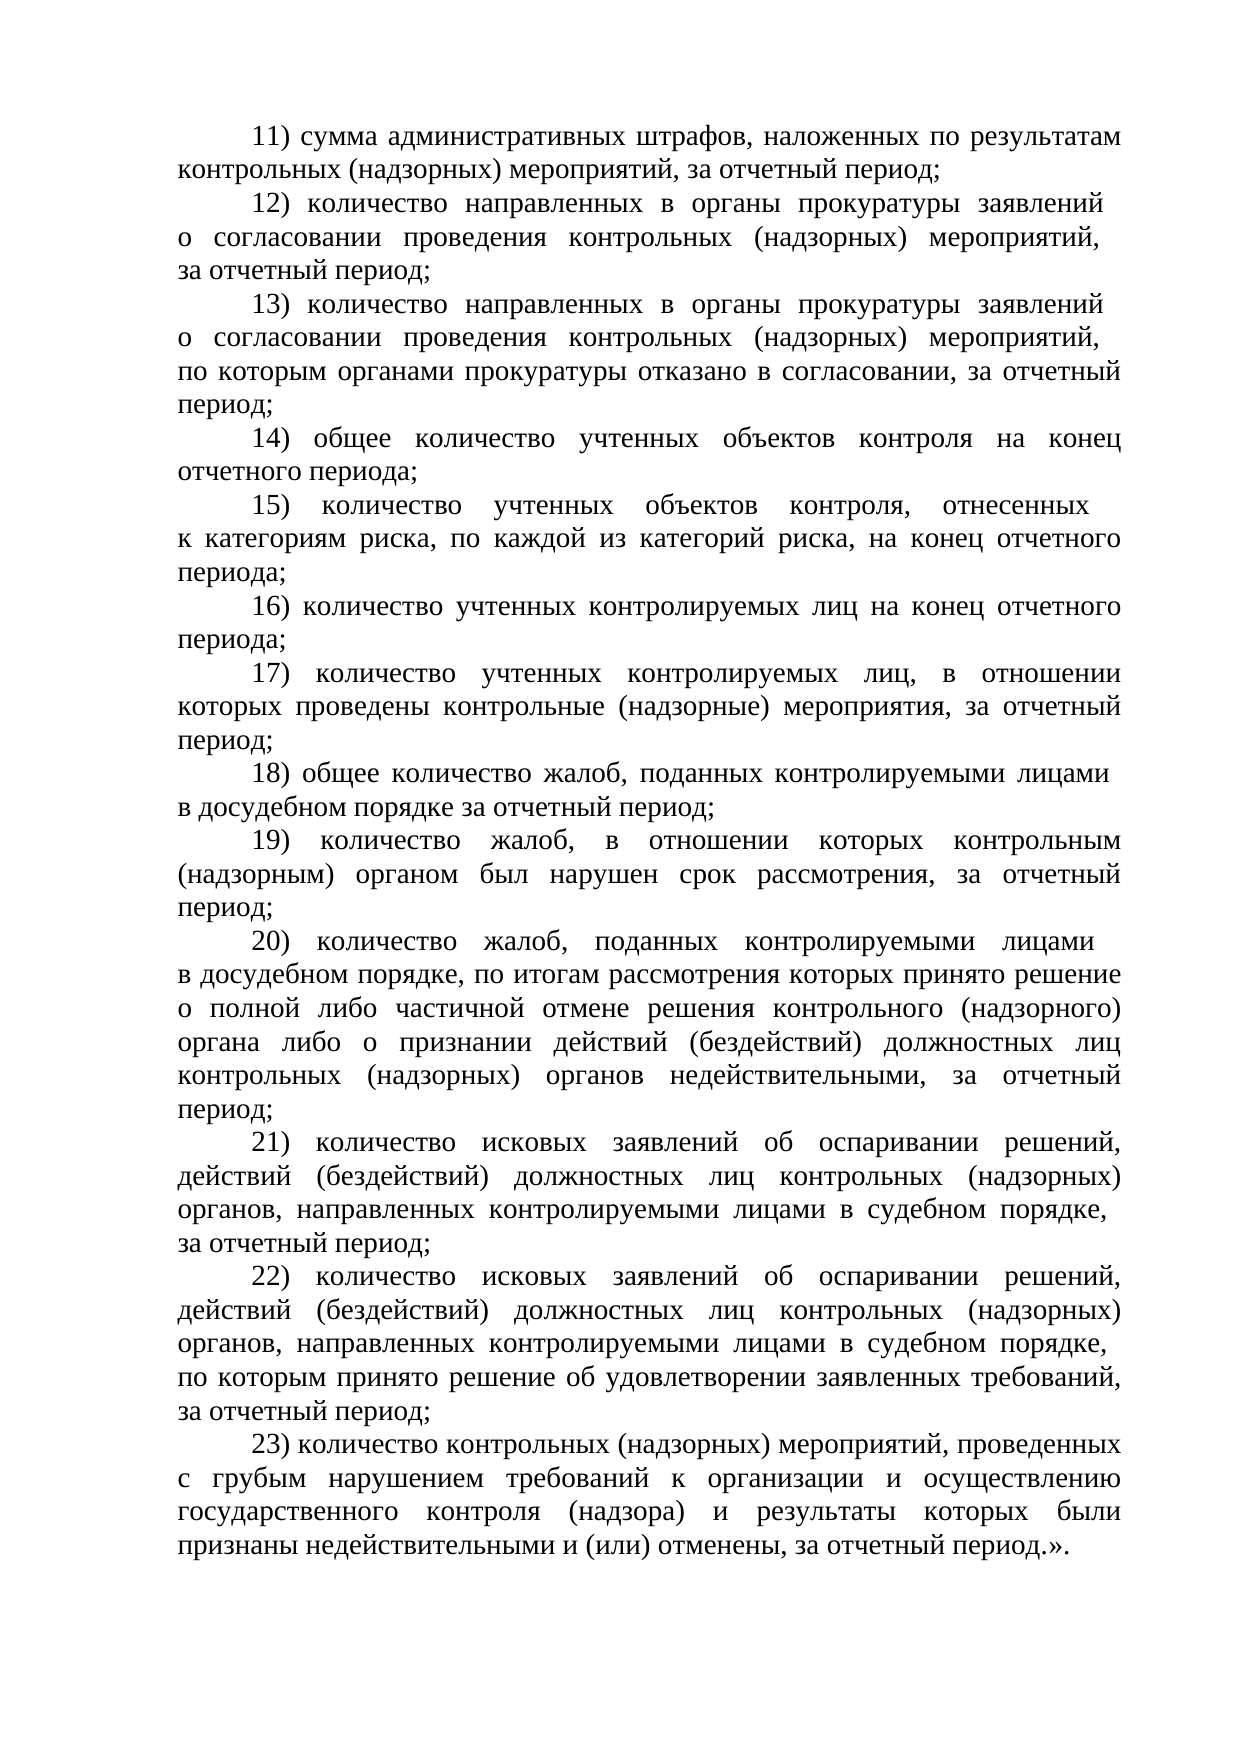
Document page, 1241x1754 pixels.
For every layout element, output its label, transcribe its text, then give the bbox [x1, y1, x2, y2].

text 19) количество жалоб, в отношении которых контрольным (надзорным) органом был нарушен срок рассмотрения, за отчетный период; [177, 822, 1122, 923]
text 16) количество учтенных контролируемых лиц на конец отчетного периода; [177, 588, 1122, 655]
text 14) общее количество учтенных объектов контроля на конец отчетного периода; [177, 420, 1122, 487]
text 22) количество исковых заявлений об оспаривании решений, действий (бездействий) должностных лиц контрольных (надзорных) органов, направленных контролируемыми лицами в судебном порядке, по которым принято решение об удовлетворении заявленных требований, за отчетный период; [177, 1258, 1122, 1426]
text 11) сумма административных штрафов, наложенных по результатам контрольных (надзорных) мероприятий, за отчетный период; [177, 118, 1122, 185]
text 17) количество учтенных контролируемых лиц, в отношении которых проведены контрольные (надзорные) мероприятия, за отчетный период; [177, 655, 1122, 755]
text 12) количество направленных в органы прокуратуры заявлений о согласовании проведения контрольных (надзорных) мероприятий, за отчетный период; [177, 185, 1122, 286]
text 15) количество учтенных объектов контроля, отнесенных к категориям риска, по каждой из категорий риска, на конец отчетного периода; [177, 487, 1122, 588]
text 21) количество исковых заявлений об оспаривании решений, действий (бездействий) должностных лиц контрольных (надзорных) органов, направленных контролируемыми лицами в судебном порядке, за отчетный период; [177, 1124, 1122, 1258]
text 20) количество жалоб, поданных контролируемыми лицами в досудебном порядке, по итогам рассмотрения которых принято решение о полной либо частичной отмене решения контрольного (надзорного) органа либо о признании действий (бездействий) должностных лиц контрольных (надзорных) органов недействительными, за отчетный период; [177, 923, 1122, 1124]
text 13) количество направленных в органы прокуратуры заявлений о согласовании проведения контрольных (надзорных) мероприятий, по которым органами прокуратуры отказано в согласовании, за отчетный период; [177, 286, 1122, 420]
text 18) общее количество жалоб, поданных контролируемыми лицами в досудебном порядке за отчетный период; [177, 755, 1122, 822]
text 23) количество контрольных (надзорных) мероприятий, проведенных с грубым нарушением требований к организации и осуществлению государственного контроля (надзора) и результаты которых были признаны недействительными и (или) отменены, за отчетный период.». [177, 1426, 1122, 1560]
